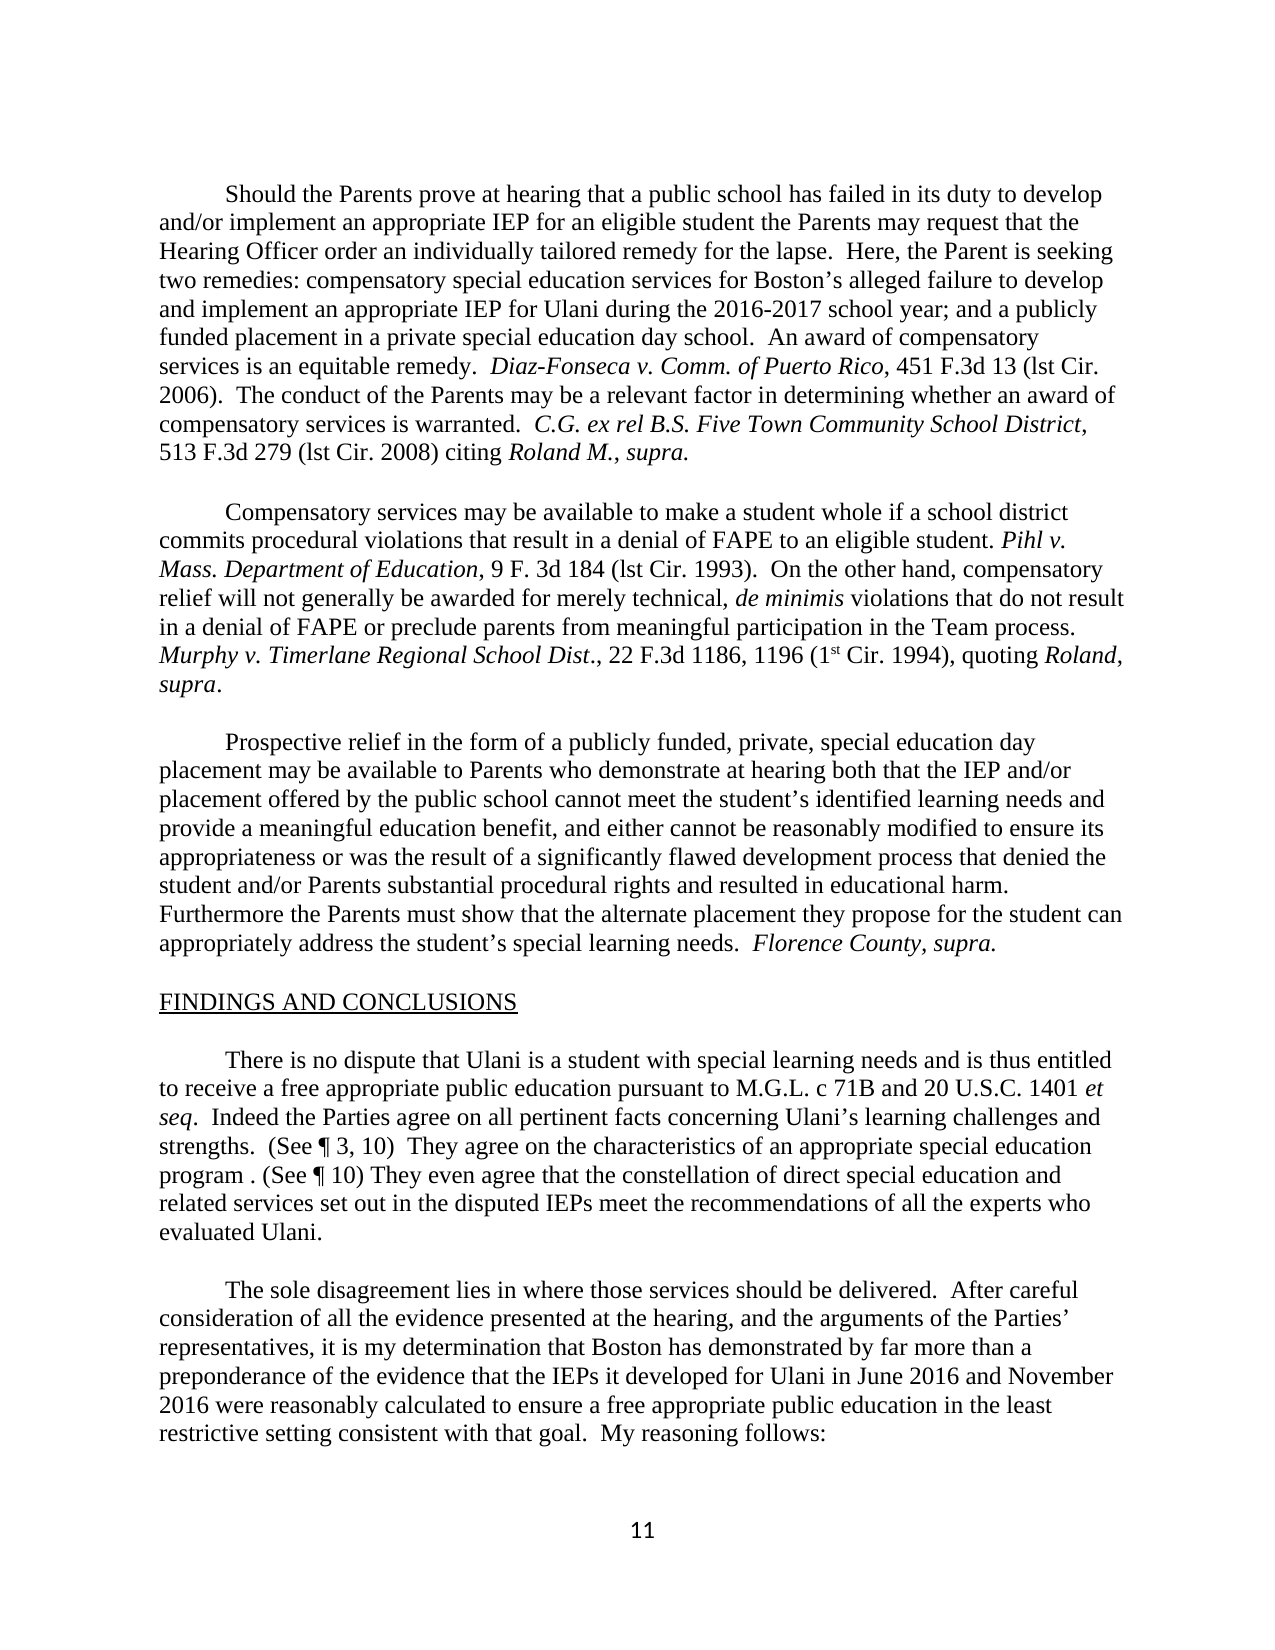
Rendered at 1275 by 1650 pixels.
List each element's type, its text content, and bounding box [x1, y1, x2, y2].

text Compensatory services may be available to make a student whole if a school district commits procedural violations that result in a denial of FAPE to an eligible student. Pihl v. Mass. Department of Education, 9 F. 3d 184 (lst Cir. 1993). On the other hand, compensatory relief will not generally be awarded for merely technical, de minimis violations that do not result in a denial of FAPE or preclude parents from meaningful participation in the Team process. Murphy v. Timerlane Regional School Dist., 22 F.3d 1186, 1196 (1st Cir. 1994), quoting Roland, supra. [159, 497, 1125, 698]
text Should the Parents prove at hearing that a public school has failed in its duty to develop and/or implement an appropriate IEP for an eligible student the Parents may request that the Hearing Officer order an individually tailored remedy for the lapse. Here, the Parent is seeking two remedies: compensatory special education services for Boston’s alleged failure to develop and implement an appropriate IEP for Ulani during the 2016-2017 school year; and a publicly funded placement in a private special education day school. An award of compensatory services is an equitable remedy. Diaz-Fonseca v. Comm. of Puerto Rico, 451 F.3d 13 (lst Cir. 2006). The conduct of the Parents may be a relevant factor in determining whether an award of compensatory services is warranted. C.G. ex rel B.S. Five Town Community School District, 513 F.3d 279 (lst Cir. 2008) citing Roland M., supra. [159, 179, 1125, 466]
text Prospective relief in the form of a publicly funded, private, special education day placement may be available to Parents who demonstrate at hearing both that the IEP and/or placement offered by the public school cannot meet the student’s identified learning needs and provide a meaningful education benefit, and either cannot be reasonably modified to ensure its appropriateness or was the result of a significantly flawed development process that denied the student and/or Parents substantial procedural rights and resulted in educational harm. Furthermore the Parents must show that the alternate placement they propose for the student can appropriately address the student’s special learning needs. Florence County, supra. [159, 727, 1125, 957]
text There is no dispute that Ulani is a student with special learning needs and is thus entitled to receive a free appropriate public education pursuant to M.G.L. c 71B and 20 U.S.C. 1401 et seq. Indeed the Parties agree on all pertinent facts concerning Ulani’s learning challenges and strengths. (See ¶ 3, 10) They agree on the characteristics of an appropriate special education program . (See ¶ 10) They even agree that the constellation of direct special education and related services set out in the disputed IEPs meet the recommendations of all the experts who evaluated Ulani. [159, 1045, 1125, 1246]
text The sole disagreement lies in where those services should be delivered. After careful consideration of all the evidence presented at the hearing, and the arguments of the Parties’ representatives, it is my determination that Boston has demonstrated by far more than a preponderance of the evidence that the IEPs it developed for Ulani in June 2016 and November 2016 were reasonably calculated to ensure a free appropriate public education in the least restrictive setting consistent with that goal. My reasoning follows: [159, 1275, 1125, 1447]
text FINDINGS AND CONCLUSIONS [159, 987, 1125, 1016]
